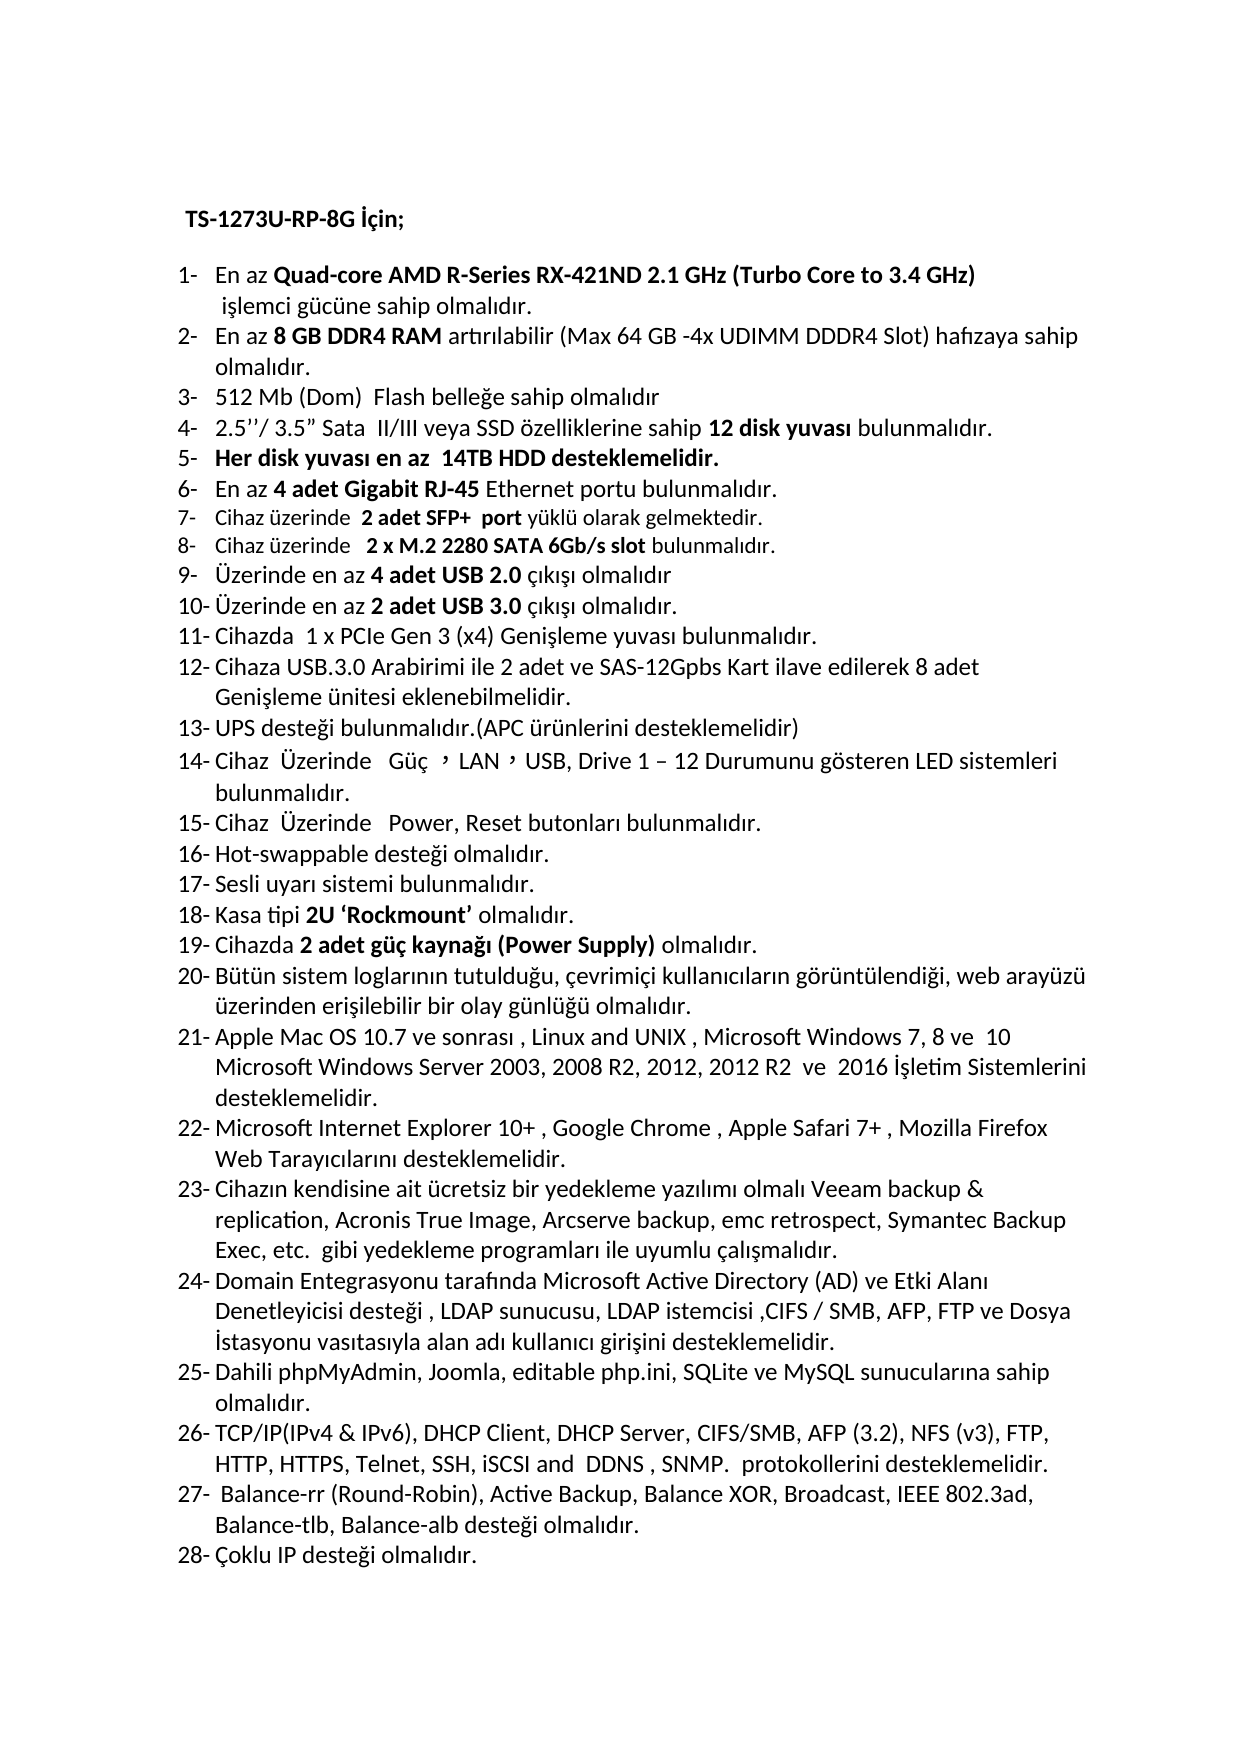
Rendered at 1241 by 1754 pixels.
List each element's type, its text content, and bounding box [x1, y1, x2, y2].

list Cihaz üzerinde 2 x M.2 2280 SATA 6Gb/s slot bulunmalıdır. [177, 531, 1093, 559]
list Cihaza USB.3.0 Arabirimi ile 2 adet ve SAS-12Gpbs Kart ilave edilerek 8 adet Genişleme ünitesi eklenebilmelidir. [177, 651, 1093, 712]
list Bütün sistem loglarının tutulduğu, çevrimiçi kullanıcıların görüntülendiği, web arayüzü üzerinden erişilebilir bir olay günlüğü olmalıdır. [177, 960, 1093, 1021]
list En az 8 GB DDR4 RAM artırılabilir (Max 64 GB -4x UDIMM DDDR4 Slot) hafızaya sahip olmalıdır. [177, 320, 1093, 381]
list Domain Entegrasyonu tarafında Microsoft Active Directory (AD) ve Etki Alanı Denetleyicisi desteği , LDAP sunucusu, LDAP istemcisi ,CIFS / SMB, AFP, FTP ve Dosya İstasyonu vasıtasıyla alan adı kullanıcı girişini desteklemelidir. [177, 1265, 1093, 1357]
list En az Quad-core AMD R-Series RX-421ND 2.1 GHz (Turbo Core to 3.4 GHz) işlemci gücüne sahip olmalıdır. [177, 259, 1093, 320]
list 512 Mb (Dom) Flash belleğe sahip olmalıdır [177, 381, 1093, 412]
list Cihazın kendisine ait ücretsiz bir yedekleme yazılımı olmalı Veeam backup & replication, Acronis True Image, Arcserve backup, emc retrospect, Symantec Backup Exec, etc. gibi yedekleme programları ile uyumlu çalışmalıdır. [177, 1173, 1093, 1265]
list Kasa tipi 2U ‘Rockmount’ olmalıdır. [177, 899, 1093, 929]
list Cihaz üzerinde 2 adet SFP+ port yüklü olarak gelmektedir. [177, 503, 1093, 531]
list Çoklu IP desteği olmalıdır. [177, 1540, 1093, 1570]
list Balance-rr (Round-Robin), Active Backup, Balance XOR, Broadcast, IEEE 802.3ad, Balance-tlb, Balance-alb desteği olmalıdır. [177, 1479, 1093, 1540]
list Üzerinde en az 2 adet USB 3.0 çıkışı olmalıdır. [177, 590, 1093, 621]
list Microsoft Internet Explorer 10+ , Google Chrome , Apple Safari 7+ , Mozilla Firefox Web Tarayıcılarını desteklemelidir. [177, 1112, 1093, 1173]
list Dahili phpMyAdmin, Joomla, editable php.ini, SQLite ve MySQL sunucularına sahip olmalıdır. [177, 1357, 1093, 1418]
list Sesli uyarı sistemi bulunmalıdır. [177, 868, 1093, 899]
list Cihaz Üzerinde Güç ，LAN，USB, Drive 1 – 12 Durumunu gösteren LED sistemleri bulunmalıdır. [177, 743, 1093, 807]
list Cihaz Üzerinde Power, Reset butonları bulunmalıdır. [177, 807, 1093, 838]
list Üzerinde en az 4 adet USB 2.0 çıkışı olmalıdır [177, 559, 1093, 590]
list 2.5’’/ 3.5” Sata II/III veya SSD özelliklerine sahip 12 disk yuvası bulunmalıdır. [177, 412, 1093, 442]
list Hot-swappable desteği olmalıdır. [177, 838, 1093, 868]
list Apple Mac OS 10.7 ve sonrası , Linux and UNIX , Microsoft Windows 7, 8 ve 10 [177, 1021, 1093, 1051]
list Cihazda 2 adet güç kaynağı (Power Supply) olmalıdır. [177, 929, 1093, 960]
text Microsoft Windows Server 2003, 2008 R2, 2012, 2012 R2 ve 2016 İşletim Sistemlerini desteklemelidir. [215, 1051, 1093, 1112]
list UPS desteği bulunmalıdır.(APC ürünlerini desteklemelidir) [177, 712, 1093, 743]
list Her disk yuvası en az 14TB HDD desteklemelidir. [177, 442, 1093, 473]
list TCP/IP(IPv4 & IPv6), DHCP Client, DHCP Server, CIFS/SMB, AFP (3.2), NFS (v3), FTP, HTTP, HTTPS, Telnet, SSH, iSCSI and DDNS , SNMP. protokollerini desteklemelidir. [177, 1418, 1093, 1479]
list En az 4 adet Gigabit RJ-45 Ethernet portu bulunmalıdır. [177, 473, 1093, 503]
text TS-1273U-RP-8G İçin; [185, 203, 1093, 234]
list Cihazda 1 x PCIe Gen 3 (x4) Genişleme yuvası bulunmalıdır. [177, 621, 1093, 651]
